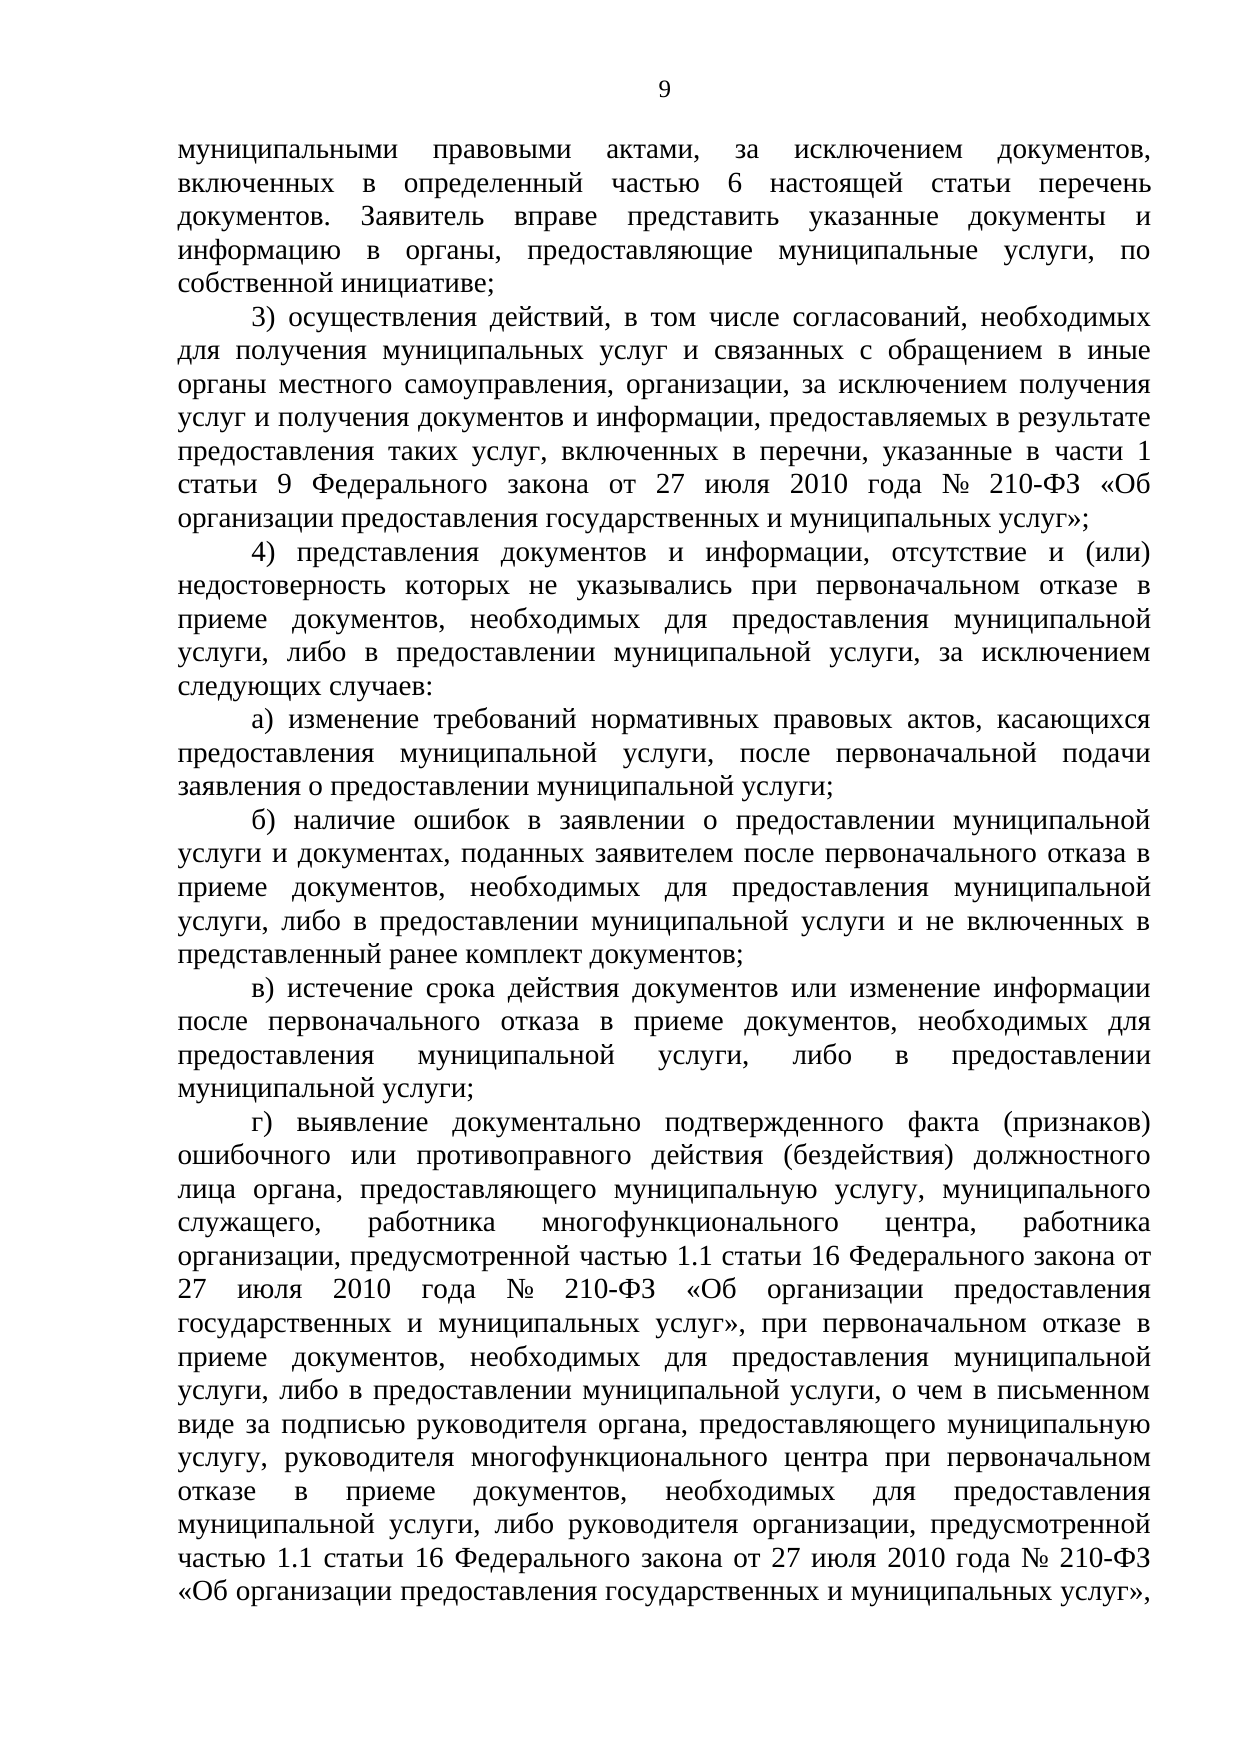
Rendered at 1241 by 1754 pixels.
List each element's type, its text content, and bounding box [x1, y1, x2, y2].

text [177, 131, 1152, 299]
text а) изменение требований нормативных правовых актов, касающихся предоставления муниципальной услуги, после первоначальной подачи заявления о предоставлении муниципальной услуги; [177, 701, 1152, 802]
text 4) представления документов и информации, отсутствие и (или) недостоверность которых не указывались при первоначальном отказе в приеме документов, необходимых для предоставления муниципальной услуги, либо в предоставлении муниципальной услуги, за исключением следующих случаев: [177, 534, 1152, 701]
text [177, 1104, 1152, 1607]
text 3) осуществления действий, в том числе согласований, необходимых для получения муниципальных услуг и связанных с обращением в иные органы местного самоуправления, организации, за исключением получения услуг и получения документов и информации, предоставляемых в результате предоставления таких услуг, включенных в перечни, указанные в части 1 статьи 9 Федерального закона от 27 июля 2010 года № 210-ФЗ «Об организации предоставления государственных и муниципальных услуг»; [177, 299, 1152, 534]
text в) истечение срока действия документов или изменение информации после первоначального отказа в приеме документов, необходимых для предоставления муниципальной услуги, либо в предоставлении муниципальной услуги; [177, 970, 1152, 1104]
text б) наличие ошибок в заявлении о предоставлении муниципальной услуги и документах, поданных заявителем после первоначального отказа в приеме документов, необходимых для предоставления муниципальной услуги, либо в предоставлении муниципальной услуги и не включенных в представленный ранее комплект документов; [177, 802, 1152, 970]
